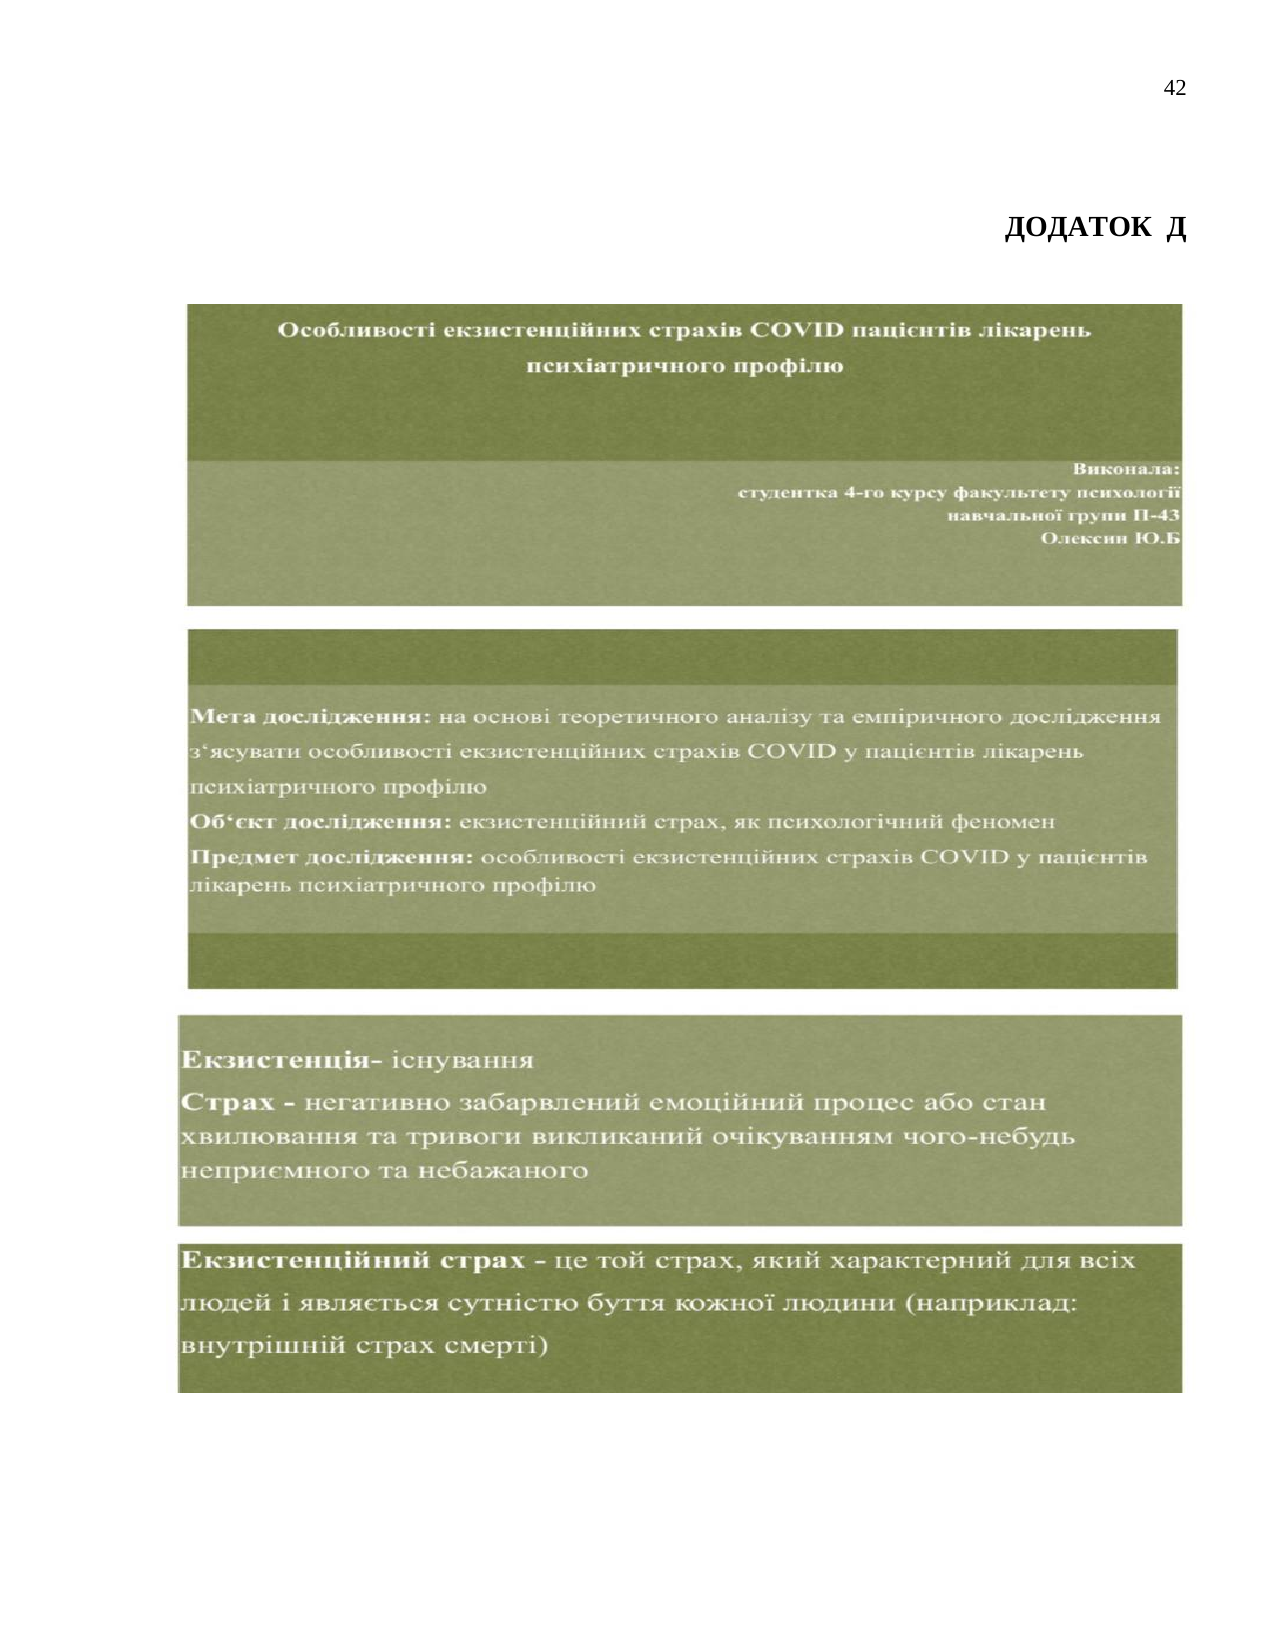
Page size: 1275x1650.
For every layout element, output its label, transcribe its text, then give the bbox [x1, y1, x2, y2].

picture [166, 304, 1198, 1393]
text ДОДАТОК Д [177, 209, 1186, 242]
